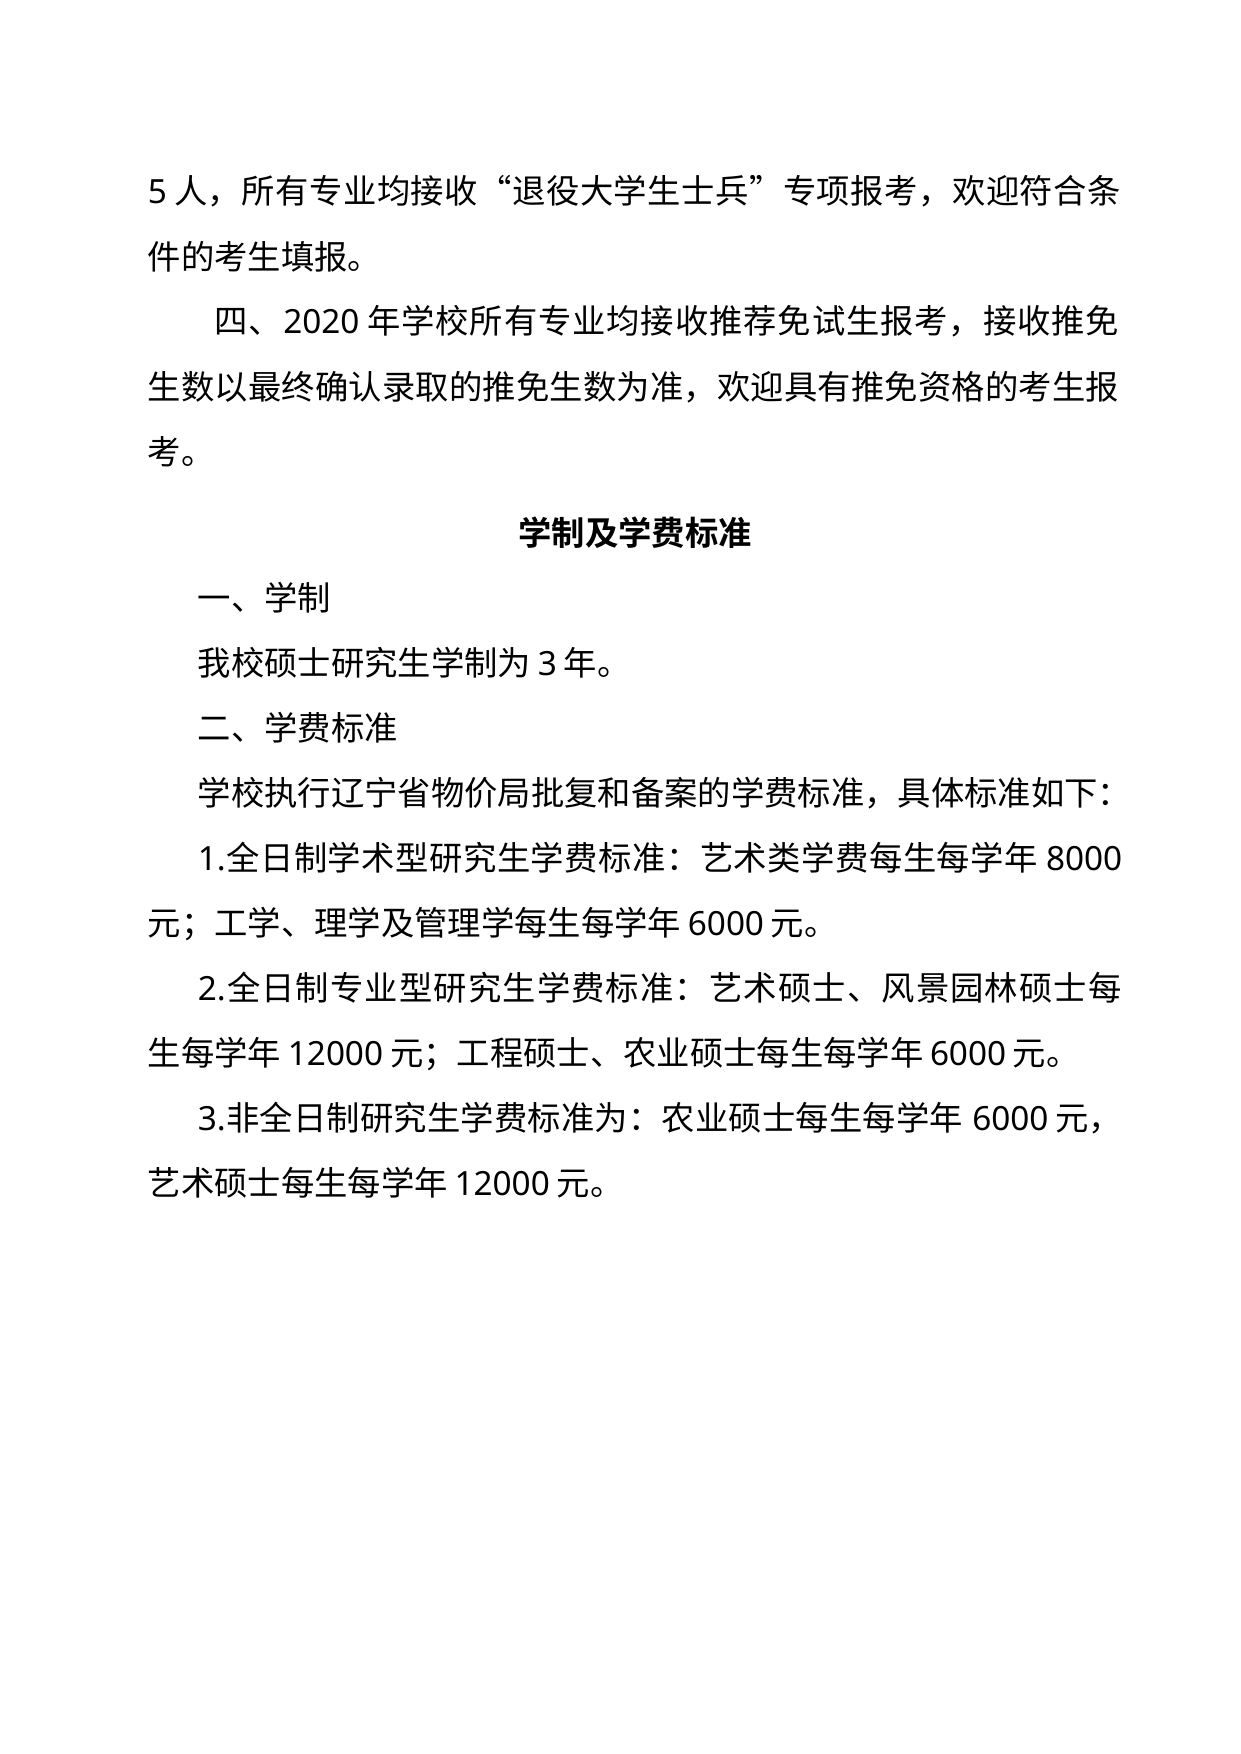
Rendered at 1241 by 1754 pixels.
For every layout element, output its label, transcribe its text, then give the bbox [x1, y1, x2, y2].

text 一、学制 [148, 563, 1122, 628]
text 学校执行辽宁省物价局批复和备案的学费标准，具体标准如下： [148, 758, 1122, 823]
text 3.非全日制研究生学费标准为：农业硕士每生每学年6000元，艺术硕士每生每学年12000元。 [148, 1083, 1122, 1213]
text 2.全日制专业型研究生学费标准：艺术硕士、风景园林硕士每生每学年12000元；工程硕士、农业硕士每生每学年6000元。 [148, 953, 1122, 1083]
text 学制及学费标准 [148, 498, 1122, 563]
text 二、学费标准 [148, 693, 1122, 758]
text 1.全日制学术型研究生学费标准：艺术类学费每生每学年8000元；工学、理学及管理学每生每学年6000元。 [148, 823, 1122, 953]
text 我校硕士研究生学制为3年。 [148, 628, 1122, 693]
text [148, 157, 1122, 287]
text 四、2020年学校所有专业均接收推荐免试生报考，接收推免生数以最终确认录取的推免生数为准，欢迎具有推免资格的考生报考。 [148, 287, 1122, 482]
